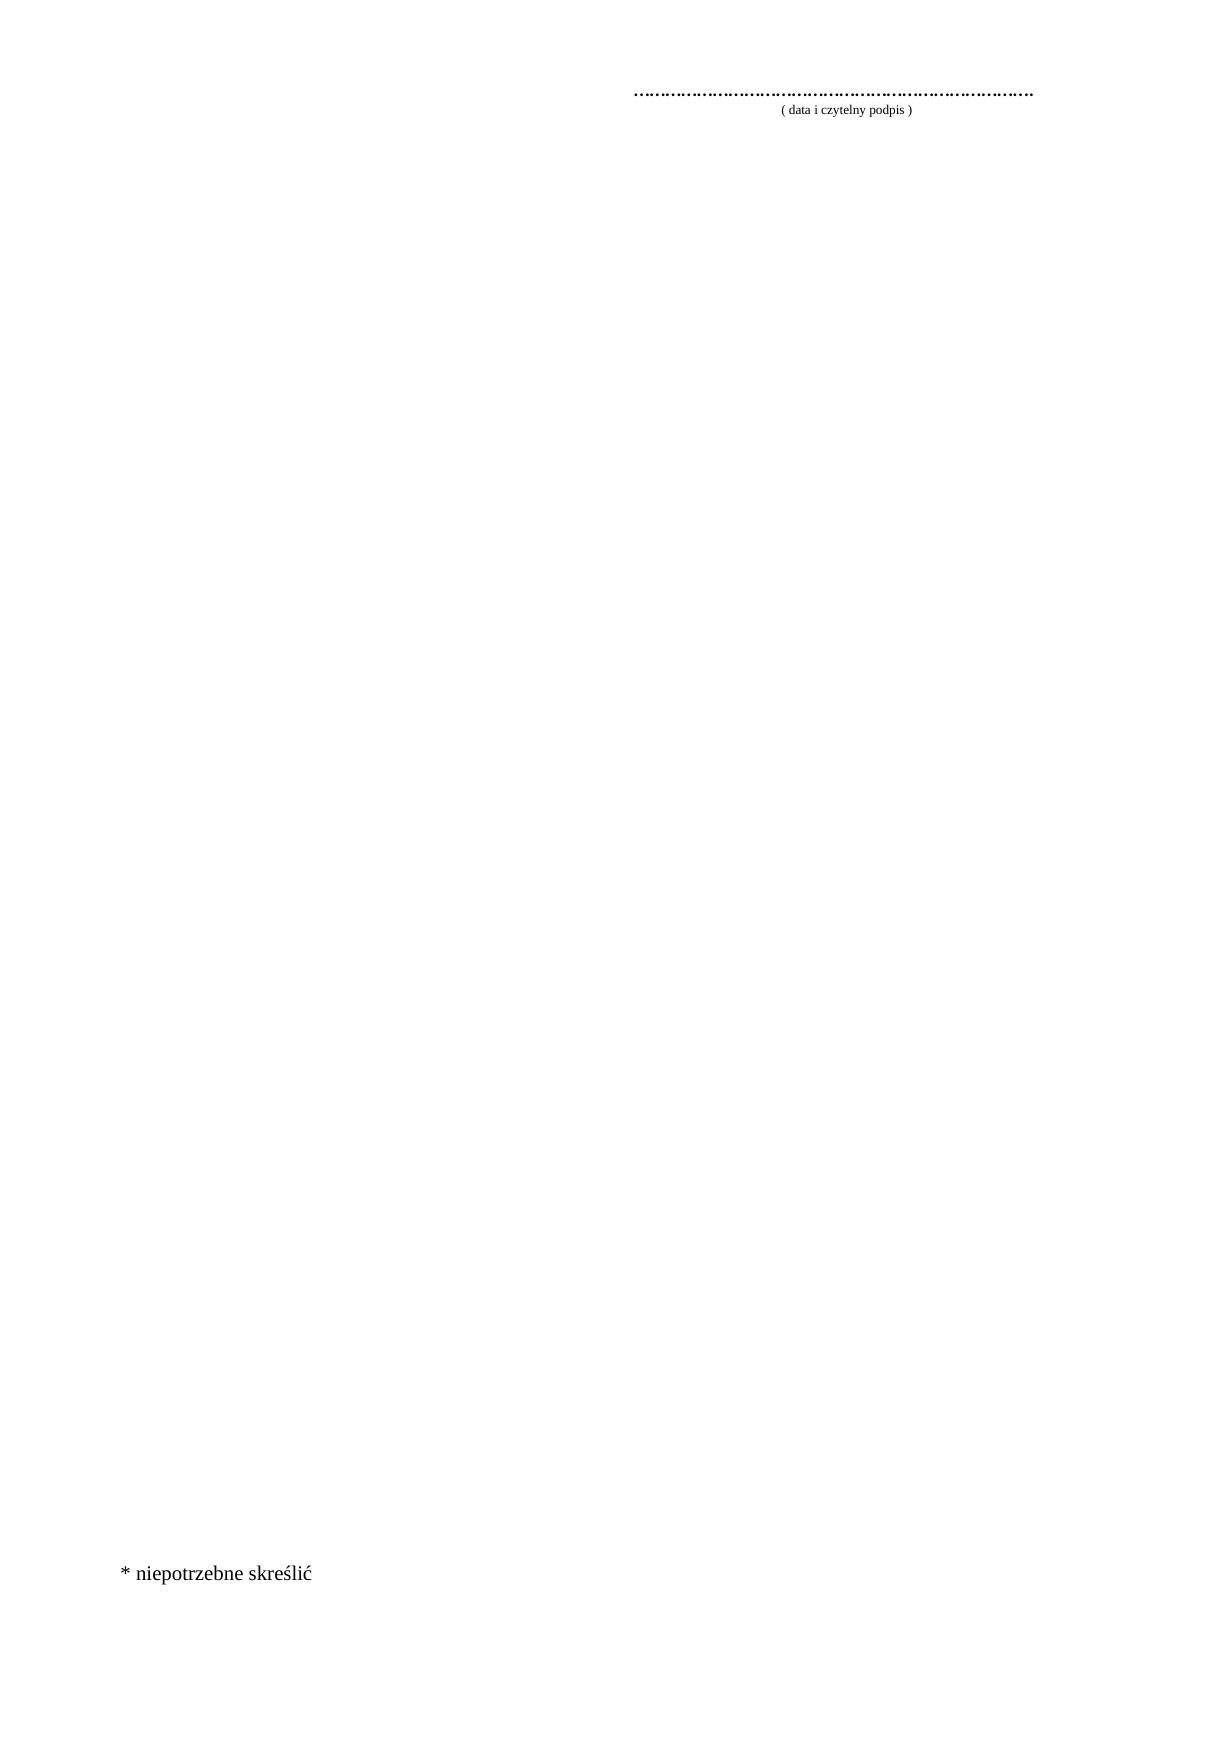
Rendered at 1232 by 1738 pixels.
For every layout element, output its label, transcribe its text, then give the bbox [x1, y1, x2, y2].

text …………………………………………………………………. [633, 74, 1088, 102]
text ( data i czytelny podpis ) [707, 102, 1088, 128]
